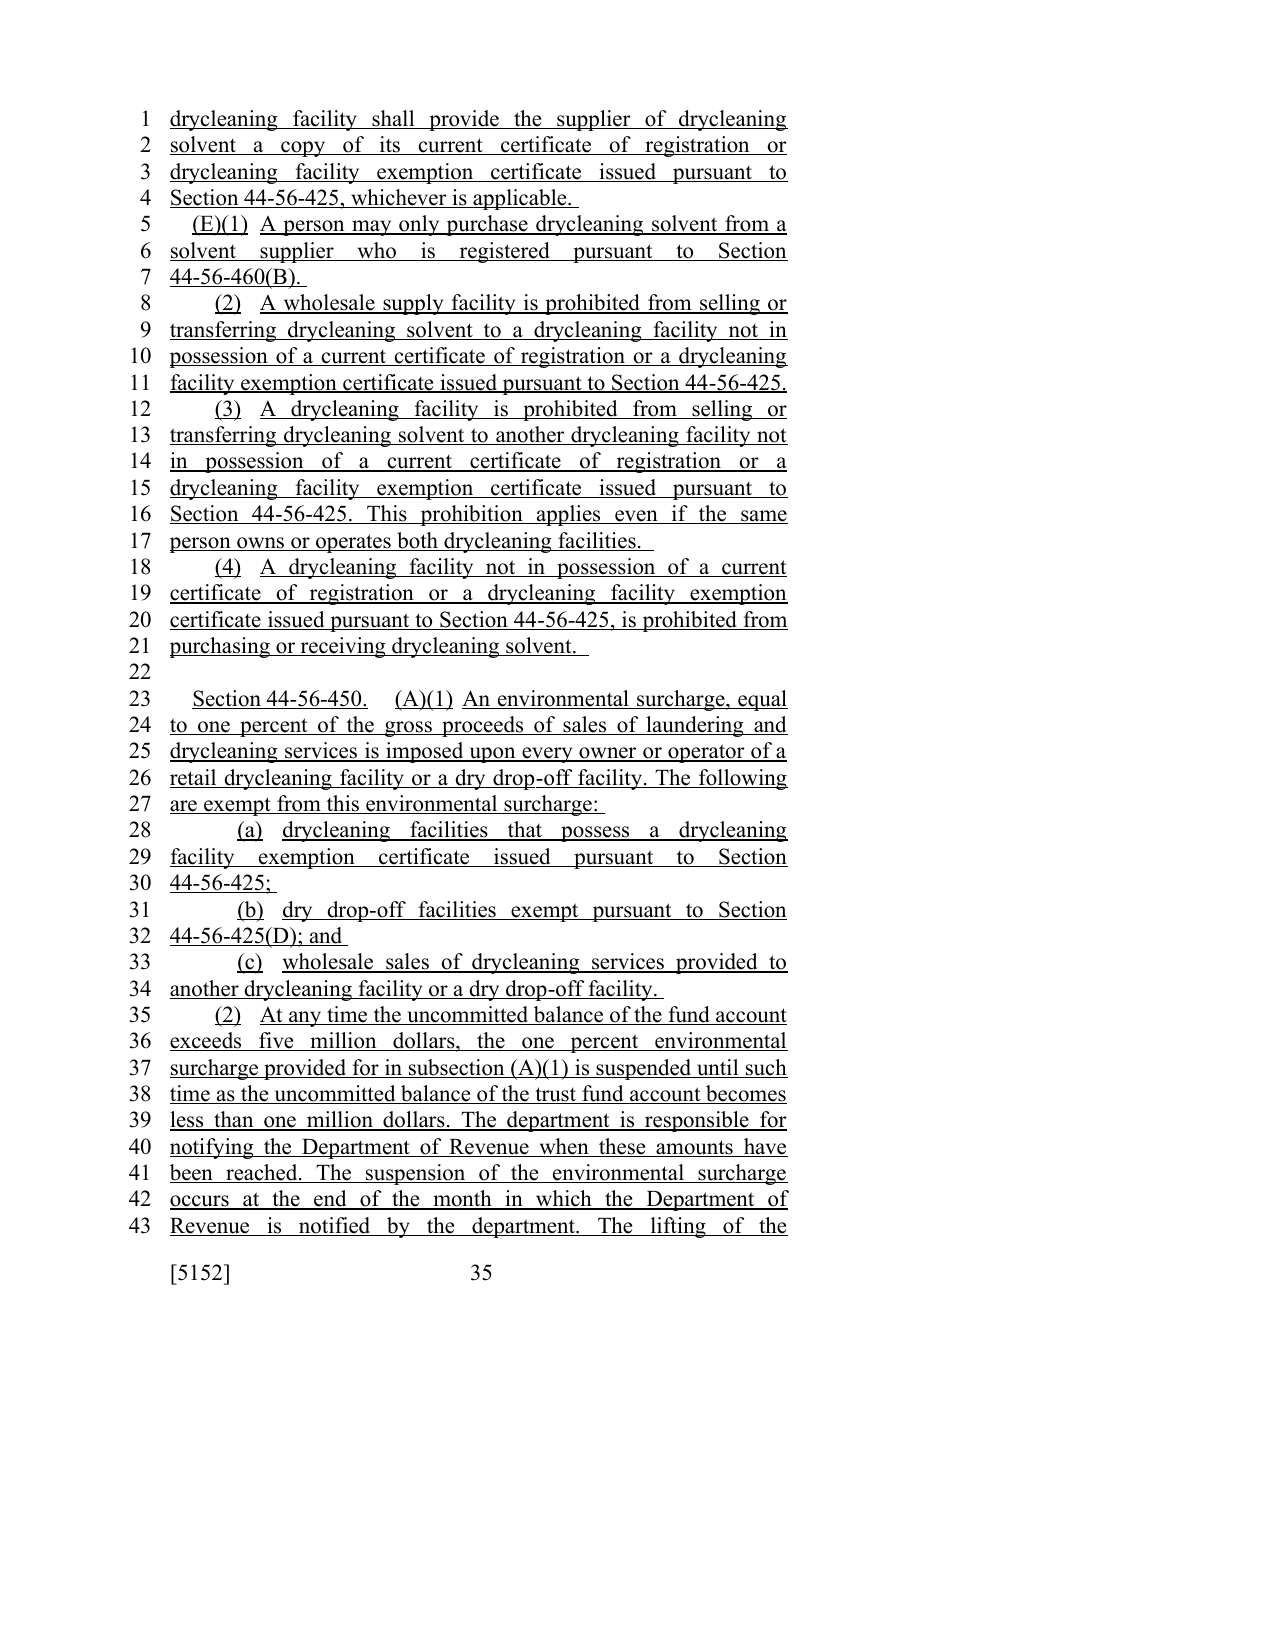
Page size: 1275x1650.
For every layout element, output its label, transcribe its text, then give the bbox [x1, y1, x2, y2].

text Section 44-56-450. (A)(1) An environmental surcharge, equal to one percent of the gross proceeds of sales of laundering and drycleaning services is imposed upon every owner or operator of a retail drycleaning facility or a dry drop-off facility. The following are exempt from this environmental surcharge: [169, 685, 787, 734]
text (c) wholesale sales of drycleaning services provided to another drycleaning facility or a dry drop-off facility. [169, 948, 787, 1001]
text (4) A drycleaning facility not in possession of a current certificate of registration or a drycleaning facility exemption certificate issued pursuant to Section 44-56-425, is prohibited from purchasing or receiving drycleaning solvent. [169, 553, 787, 602]
text (E)(1) A person may only purchase drycleaning solvent from a solvent supplier who is registered pursuant to Section 44-56-460(B). [169, 261, 787, 289]
text (b) dry drop-off facilities exempt pursuant to Section 44-56-425(D); and [169, 896, 787, 948]
text (E)(1) A person may only purchase drycleaning solvent from a solvent supplier who is registered pursuant to Section 44-56-460(B). [169, 210, 787, 260]
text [169, 129, 787, 154]
text (a) drycleaning facilities that possess a drycleaning facility exemption certificate issued pursuant to Section 44-56-425; [169, 867, 787, 896]
text (2) A wholesale supply facility is prohibited from selling or transferring drycleaning solvent to a drycleaning facility not in possession of a current certificate of registration or a drycleaning facility exemption certificate issued pursuant to Section 44-56-425. [169, 289, 787, 339]
text (4) A drycleaning facility not in possession of a current certificate of registration or a drycleaning facility exemption certificate issued pursuant to Section 44-56-425, is prohibited from purchasing or receiving drycleaning solvent. [169, 603, 787, 629]
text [169, 105, 787, 128]
text (4) A drycleaning facility not in possession of a current certificate of registration or a drycleaning facility exemption certificate issued pursuant to Section 44-56-425, is prohibited from purchasing or receiving drycleaning solvent. [169, 630, 787, 658]
text (a) drycleaning facilities that possess a drycleaning facility exemption certificate issued pursuant to Section 44-56-425; [169, 817, 787, 866]
text (3) A drycleaning facility is prohibited from selling or transferring drycleaning solvent to another drycleaning facility not in possession of a current certificate of registration or a drycleaning facility exemption certificate issued pursuant to Section 44-56-425. This prohibition applies even if the same person owns or operates both drycleaning facilities. [169, 395, 787, 444]
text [169, 1209, 787, 1235]
